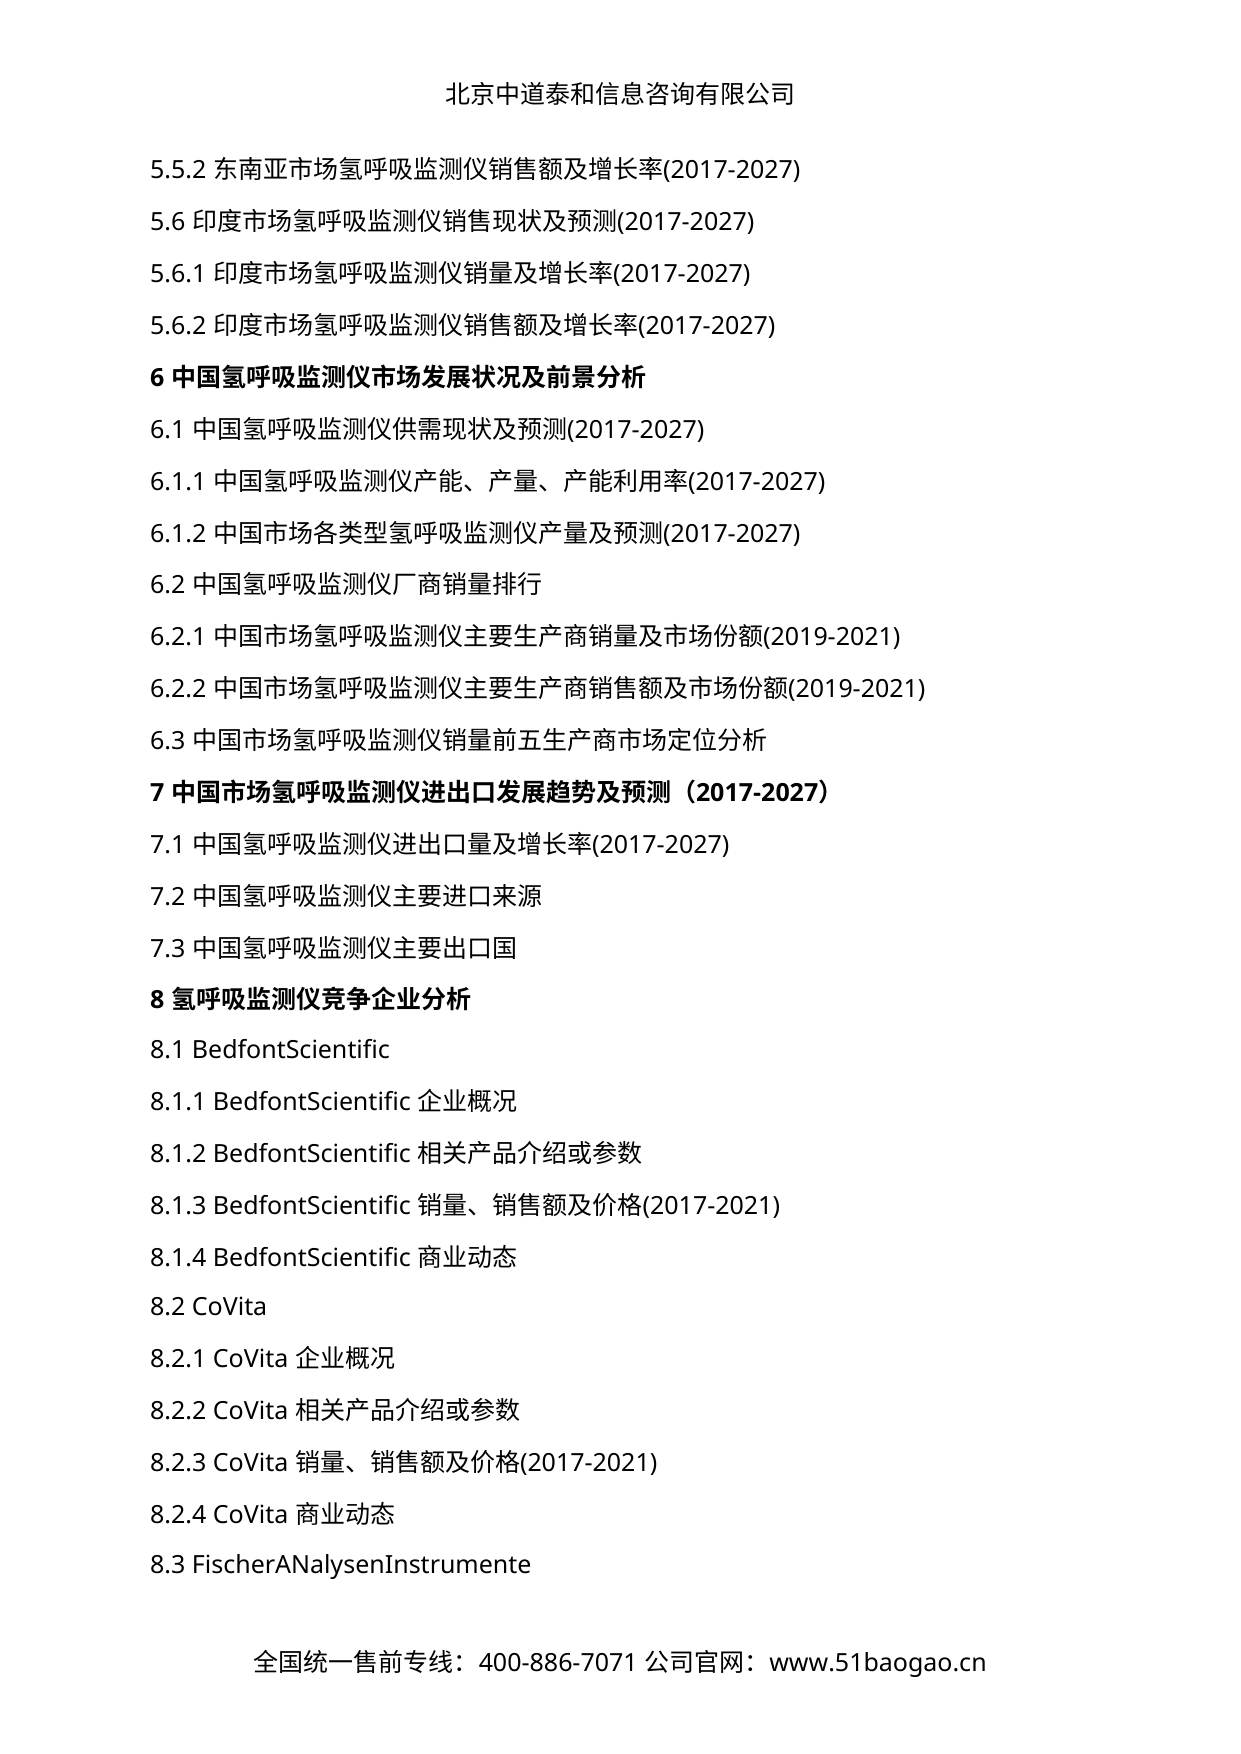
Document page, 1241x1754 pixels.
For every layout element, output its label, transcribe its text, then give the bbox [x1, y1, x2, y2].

text 5.6 印度市场氢呼吸监测仪销售现状及预测(2017-2027) [150, 202, 1090, 238]
text 5.6.1 印度市场氢呼吸监测仪销量及增长率(2017-2027) [150, 254, 1090, 290]
text 8.1.3 BedfontScientific 销量、销售额及价格(2017-2021) [150, 1185, 1090, 1222]
text 6 中国氢呼吸监测仪市场发展状况及前景分析 [150, 357, 1090, 394]
text 8 氢呼吸监测仪竞争企业分析 [150, 980, 1090, 1016]
text 8.1.2 BedfontScientific 相关产品介绍或参数 [150, 1133, 1090, 1170]
text 5.6.2 印度市场氢呼吸监测仪销售额及增长率(2017-2027) [150, 306, 1090, 342]
text 6.1.1 中国氢呼吸监测仪产能、产量、产能利用率(2017-2027) [150, 461, 1090, 497]
text 8.1 BedfontScientific [150, 1032, 1090, 1066]
text 8.2.4 CoVita 商业动态 [150, 1494, 1090, 1531]
text 6.3 中国市场氢呼吸监测仪销量前五生产商市场定位分析 [150, 721, 1090, 757]
text 8.2 CoVita [150, 1289, 1090, 1323]
text 8.1.1 BedfontScientific 企业概况 [150, 1082, 1090, 1118]
text 7.2 中国氢呼吸监测仪主要进口来源 [150, 876, 1090, 912]
text 6.2 中国氢呼吸监测仪厂商销量排行 [150, 565, 1090, 601]
text 5.5.2 东南亚市场氢呼吸监测仪销售额及增长率(2017-2027) [150, 150, 1090, 186]
text 7.1 中国氢呼吸监测仪进出口量及增长率(2017-2027) [150, 824, 1090, 861]
text 7 中国市场氢呼吸监测仪进出口发展趋势及预测（2017-2027） [150, 772, 1090, 809]
text 8.2.2 CoVita 相关产品介绍或参数 [150, 1391, 1090, 1427]
text 7.3 中国氢呼吸监测仪主要出口国 [150, 928, 1090, 964]
text 8.2.1 CoVita 企业概况 [150, 1339, 1090, 1375]
text 8.1.4 BedfontScientific 商业动态 [150, 1237, 1090, 1273]
text 6.2.1 中国市场氢呼吸监测仪主要生产商销量及市场份额(2019-2021) [150, 617, 1090, 653]
text 6.1.2 中国市场各类型氢呼吸监测仪产量及预测(2017-2027) [150, 513, 1090, 549]
text 6.2.2 中国市场氢呼吸监测仪主要生产商销售额及市场份额(2019-2021) [150, 669, 1090, 705]
text 8.2.3 CoVita 销量、销售额及价格(2017-2021) [150, 1442, 1090, 1479]
text 6.1 中国氢呼吸监测仪供需现状及预测(2017-2027) [150, 409, 1090, 446]
text 8.3 FischerANalysenInstrumente [150, 1546, 1090, 1580]
